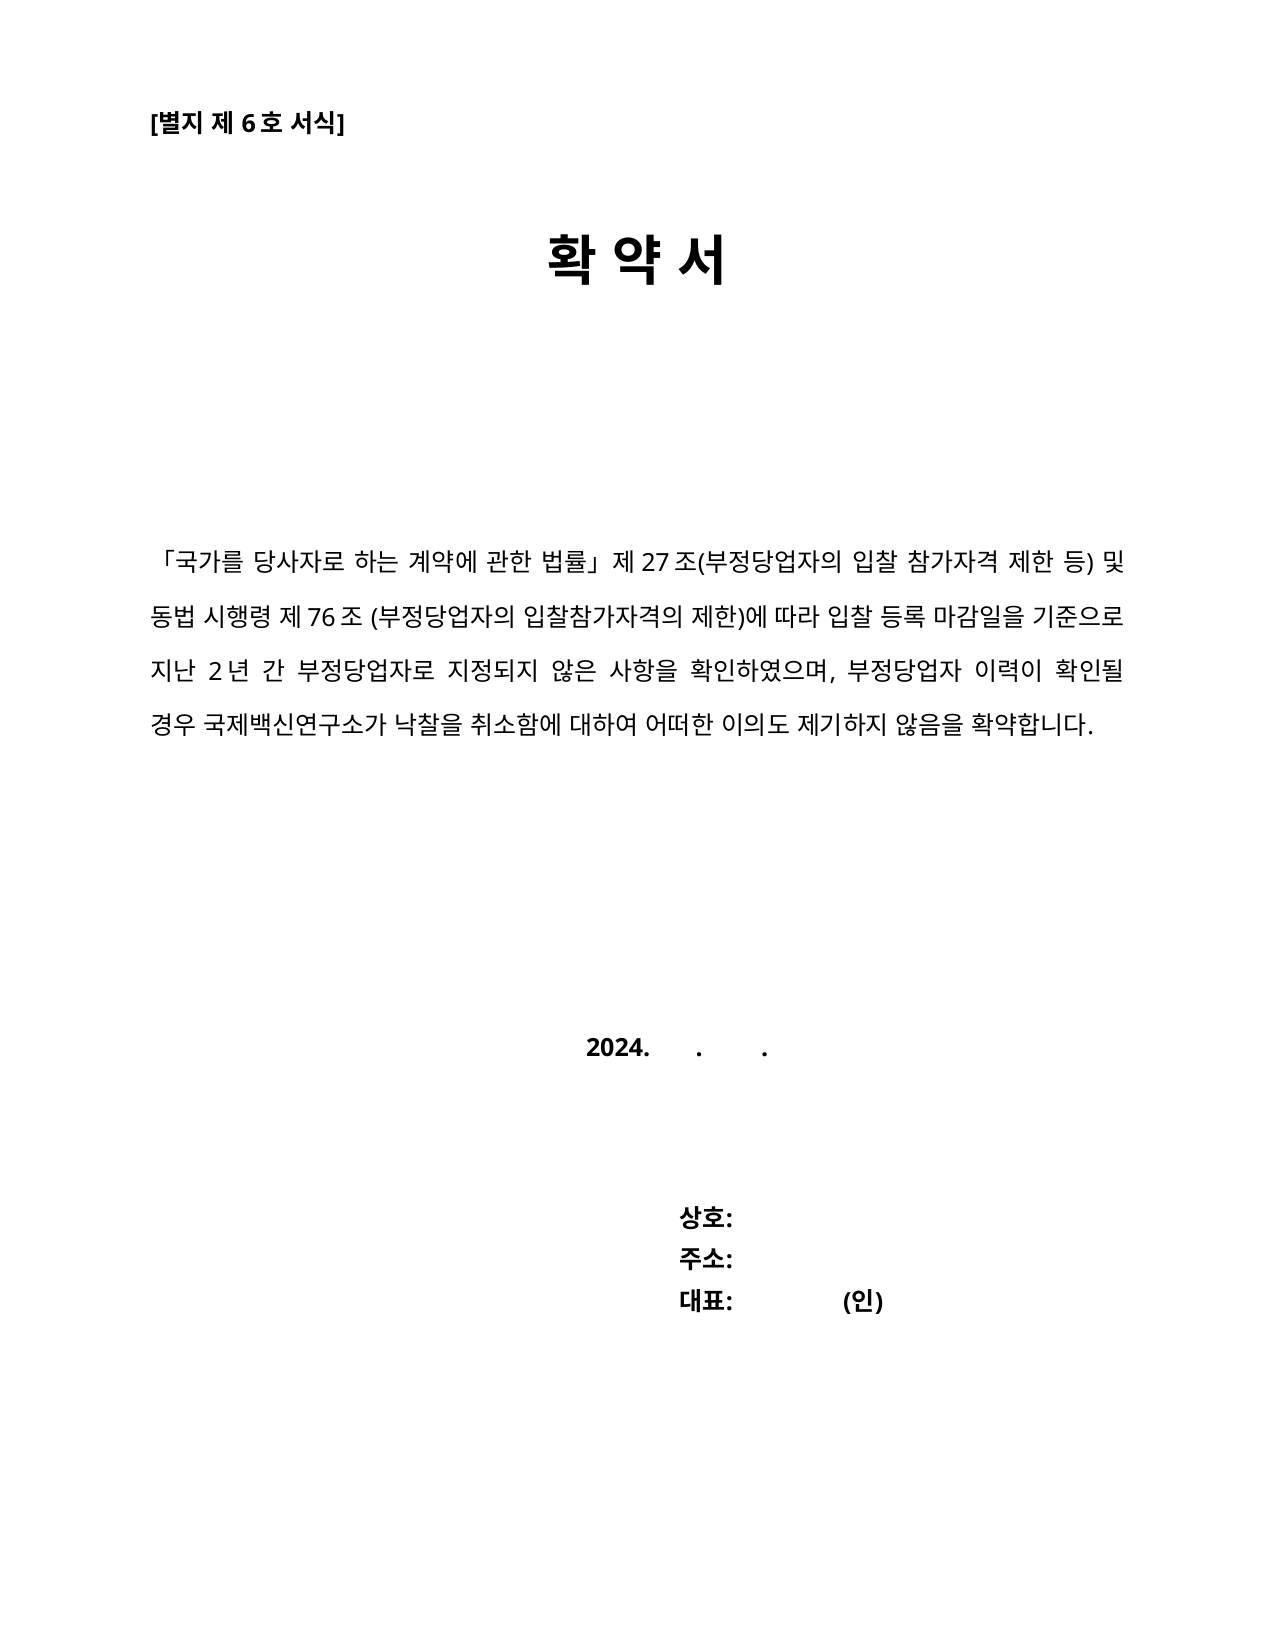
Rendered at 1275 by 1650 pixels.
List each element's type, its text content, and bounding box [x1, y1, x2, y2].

text 확 약 서 [150, 218, 1125, 296]
list 2024. . . [229, 1029, 1125, 1063]
list 대표: (인) [229, 1281, 1125, 1318]
text [별지 제 6호 서식] [150, 103, 1125, 140]
text 「국가를 당사자로 하는 계약에 관한 법률」제27조(부정당업자의 입찰 참가자격 제한 등) 및 동법 시행령 제76조 (부정당업자의 입찰참가자격의 제한)에 따라 입찰 등록 마감일을 기준으로 지난 2년 간 부정당업자로 지정되지 않은 사항을 확인하였으며, 부정당업자 이력이 확인될 경우 국제백신연구소가 낙찰을 취소함에 대하여 어떠한 이의도 제기하지 않음을 확약합니다. [150, 543, 1125, 742]
list 주소: [229, 1240, 1125, 1276]
list 상호: [229, 1198, 1125, 1234]
